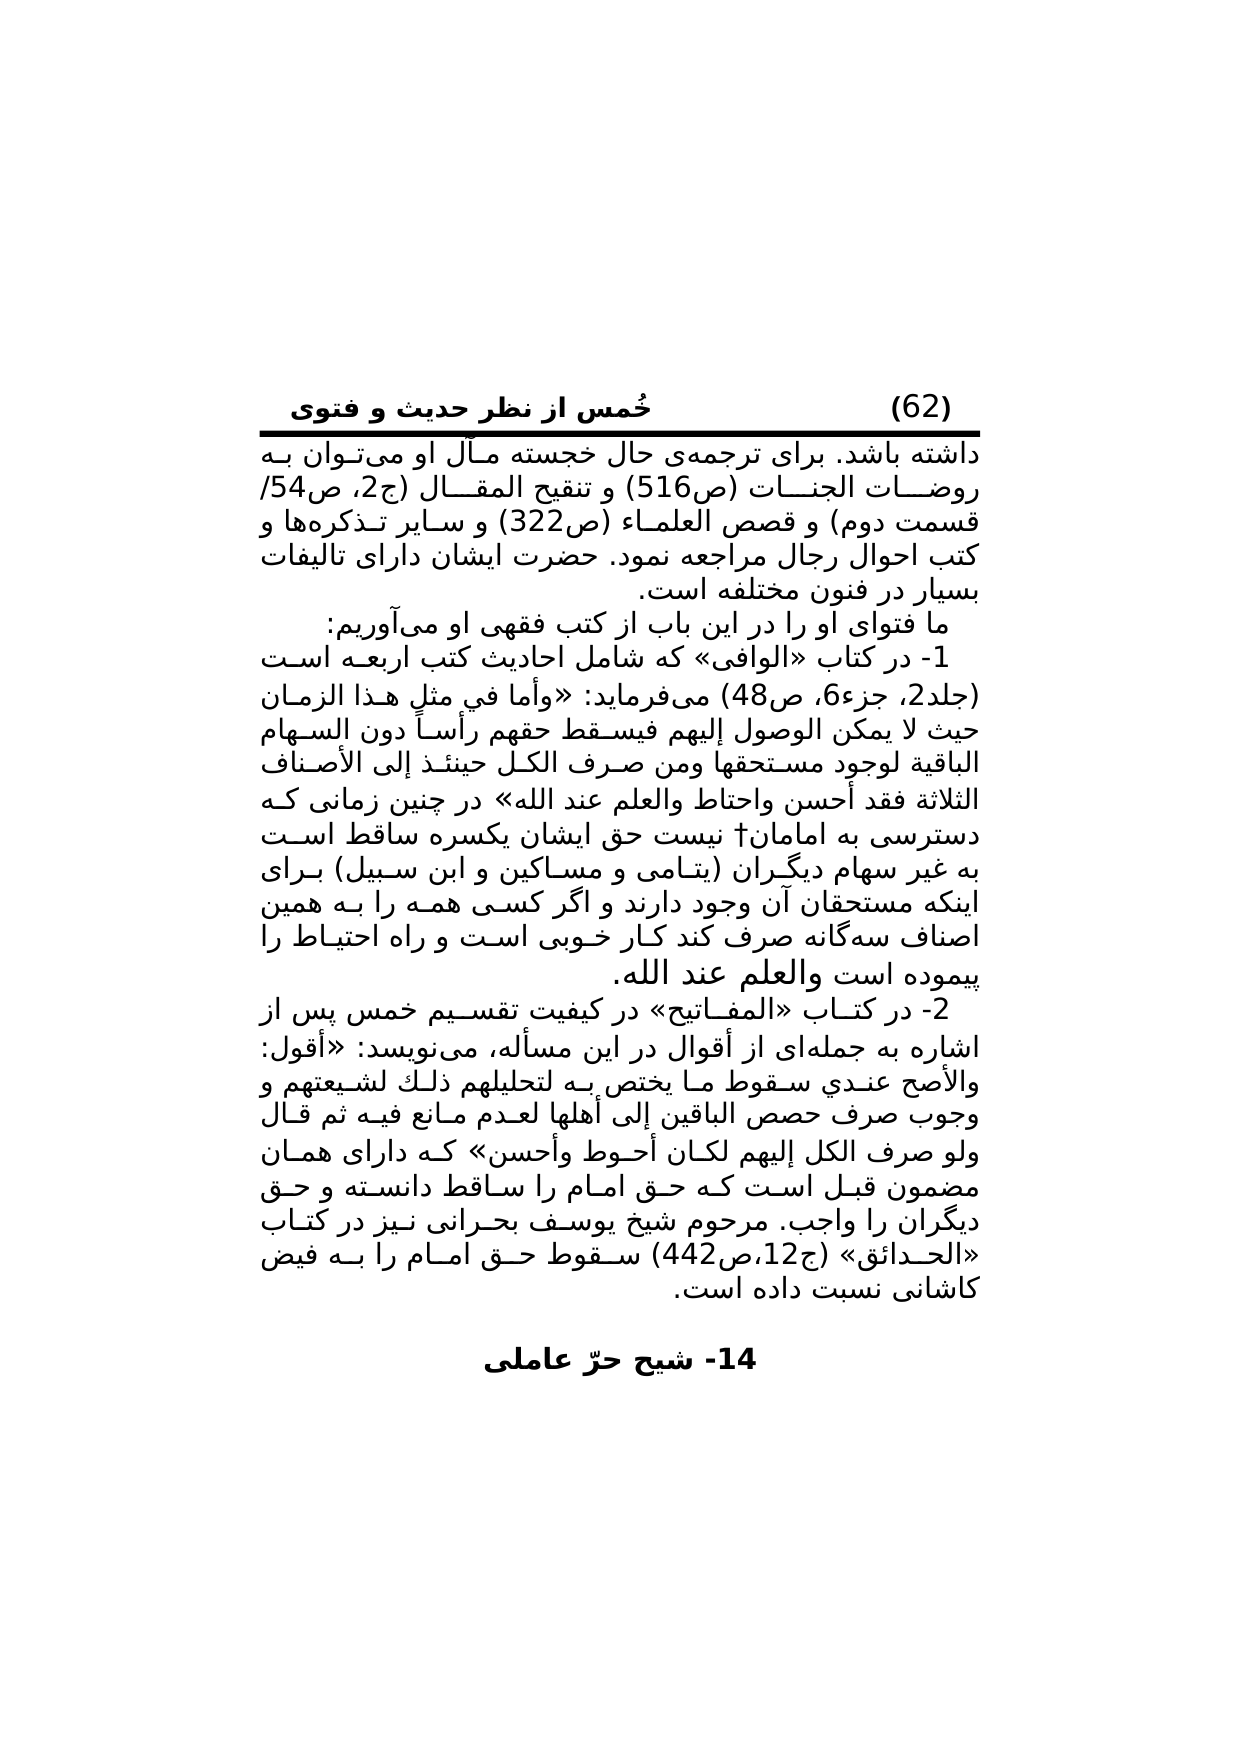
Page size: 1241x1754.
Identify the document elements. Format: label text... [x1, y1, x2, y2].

text ما فتوای او را در این باب از کتب فقهی او می‌آوریم: [260, 607, 980, 641]
text 14- شیح حرّ عاملی [260, 1343, 980, 1377]
text 1- در کتاب «الوافی» که شامل احادیث کتب اربعه است (جلد2، جزء6، ص48) می‌فرماید: «وأما في مثل هذا الزمان حيث لا يمكن الوصول إليهم فيسقط حقهم رأساً دون السهام الباقية لوجود مستحقها ومن صرف الكل حينئذ إلى الأصناف الثلاثة فقد أحسن واحتاط والعلم عند الله» در چنین زمانی که دسترسی به امامان† نیست حق ایشان یکسره ساقط است به غير سهام دیگران (یتامی و مساکین و ابن‌ سبیل) برای اینکه مستحقان آن وجود دارند و اگر کسی همه را به همین اصناف سه‌گانه صرف کند کار خوبی است و راه احتیاط را پیموده است والعلم عند الله. [260, 641, 980, 992]
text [260, 437, 980, 607]
text 2- در کتاب «المفاتیح» در کیفیت تقسیم خمس پس از اشاره به جمله‌ای از أقوال در این مسأله، می‌نویسد: «أقول: والأصح عندي سقوط ما يختص به لتحليلهم ذلك لشيعتهم و وجوب صرف حصص الباقين إلى أهلها لعدم مانع فيه ثم قال ولو صرف الكل إليهم لكان أحوط وأحسن» که دارای همان مضمون قبل است که حق امام را ساقط دانسته و حق دیگران را واجب. مرحوم شیخ یوسف بحرانی نیز در کتاب «الحدائق» (ج12،ص442) سقوط حق امام را به فیض کاشانی نسبت داده است. [260, 992, 980, 1305]
